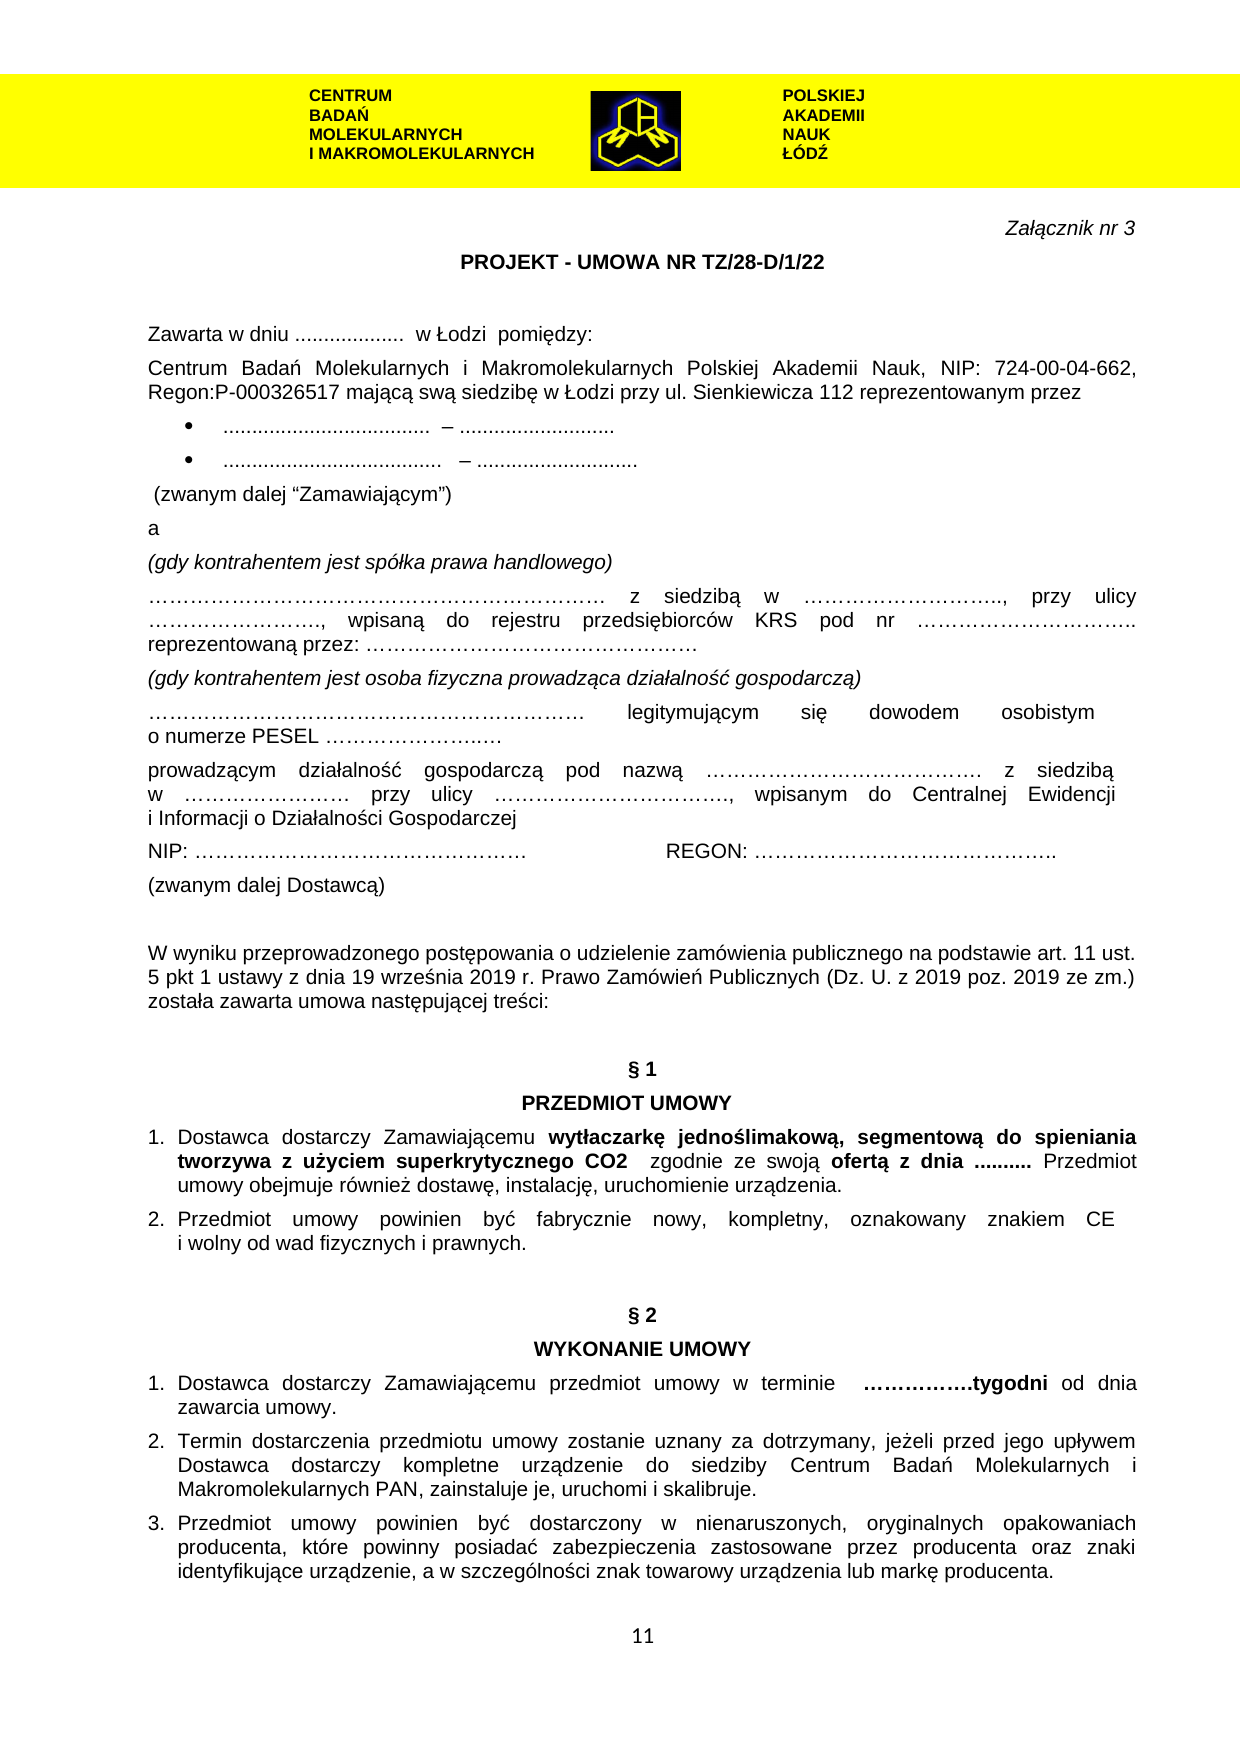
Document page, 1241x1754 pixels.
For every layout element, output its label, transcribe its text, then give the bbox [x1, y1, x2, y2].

list Dostawca dostarczy Zamawiającemu przedmiot umowy w terminie …………….tygodni od dnia zawarcia umowy. [148, 1371, 1137, 1419]
text Centrum Badań Molekularnych i Makromolekularnych Polskiej Akademii Nauk, NIP: 724-00-04-662, Regon:P-000326517 mającą swą siedzibę w Łodzi przy ul. Sienkiewicza 112 reprezentowanym przez [148, 356, 1137, 404]
text W wyniku przeprowadzonego postępowania o udzielenie zamówienia publicznego na podstawie art. 11 ust. 5 pkt 1 ustawy z dnia 19 września 2019 r. Prawo Zamówień Publicznych (Dz. U. z 2019 poz. 2019 ze zm.) została zawarta umowa następującej treści: [148, 941, 1137, 1013]
text ………………………………………………………… z siedzibą w ……………………….., przy ulicy ……………………., wpisaną do rejestru przedsiębiorców KRS pod nr ………………………….. reprezentowaną przez: ………………………………………… [148, 584, 1137, 656]
text Zawarta w dniu ................... w Łodzi pomiędzy: [148, 322, 1137, 346]
text WYKONANIE UMOWY [148, 1337, 1137, 1361]
text PROJEKT - UMOWA NR TZ/28-D/1/22 [148, 250, 1137, 274]
text PRZEDMIOT UMOWY [117, 1091, 1137, 1115]
list ...................................... – ............................ [185, 448, 1137, 472]
list Przedmiot umowy powinien być fabrycznie nowy, kompletny, oznakowany znakiem CE i wolny od wad fizycznych i prawnych. [148, 1207, 1137, 1255]
text Załącznik nr 3 [148, 216, 1137, 240]
text ……………………………………………………… legitymującym się dowodem osobistym o numerze PESEL …………………..… [148, 699, 1137, 747]
text (zwanym dalej “Zamawiającym”) [148, 482, 1137, 506]
text a [148, 516, 1137, 540]
text (zwanym dalej Dostawcą) [148, 873, 1137, 897]
list .................................... – ........................... [185, 414, 1137, 438]
list Przedmiot umowy powinien być dostarczony w nienaruszonych, oryginalnych opakowaniach producenta, które powinny posiadać zabezpieczenia zastosowane przez producenta oraz znaki identyfikujące urządzenie, a w szczególności znak towarowy urządzenia lub markę producenta. [148, 1511, 1137, 1582]
text NIP: ………………………………………… REGON: …………………………………….. [148, 839, 1137, 863]
text § 1 [148, 1057, 1137, 1081]
list Termin dostarczenia przedmiotu umowy zostanie uznany za dotrzymany, jeżeli przed jego upływem Dostawca dostarczy kompletne urządzenie do siedziby Centrum Badań Molekularnych i Makromolekularnych PAN, zainstaluje je, uruchomi i skalibruje. [148, 1429, 1137, 1501]
text (gdy kontrahentem jest osoba fizyczna prowadząca działalność gospodarczą) [148, 666, 1137, 689]
text prowadzącym działalność gospodarczą pod nazwą …………………………………. z siedzibą w …………………… przy ulicy ……………………………., wpisanym do Centralnej Ewidencji i Informacji o Działalności Gospodarczej [148, 757, 1137, 829]
text § 2 [148, 1303, 1137, 1327]
list Dostawca dostarczy Zamawiającemu wytłaczarkę jednoślimakową, segmentową do spieniania tworzywa z użyciem superkrytycznego CO2 zgodnie ze swoją ofertą z dnia .......... Przedmiot umowy obejmuje również dostawę, instalację, uruchomienie urządzenia. [148, 1125, 1137, 1197]
text (gdy kontrahentem jest spółka prawa handlowego) [148, 550, 1137, 574]
picture [590, 91, 681, 170]
